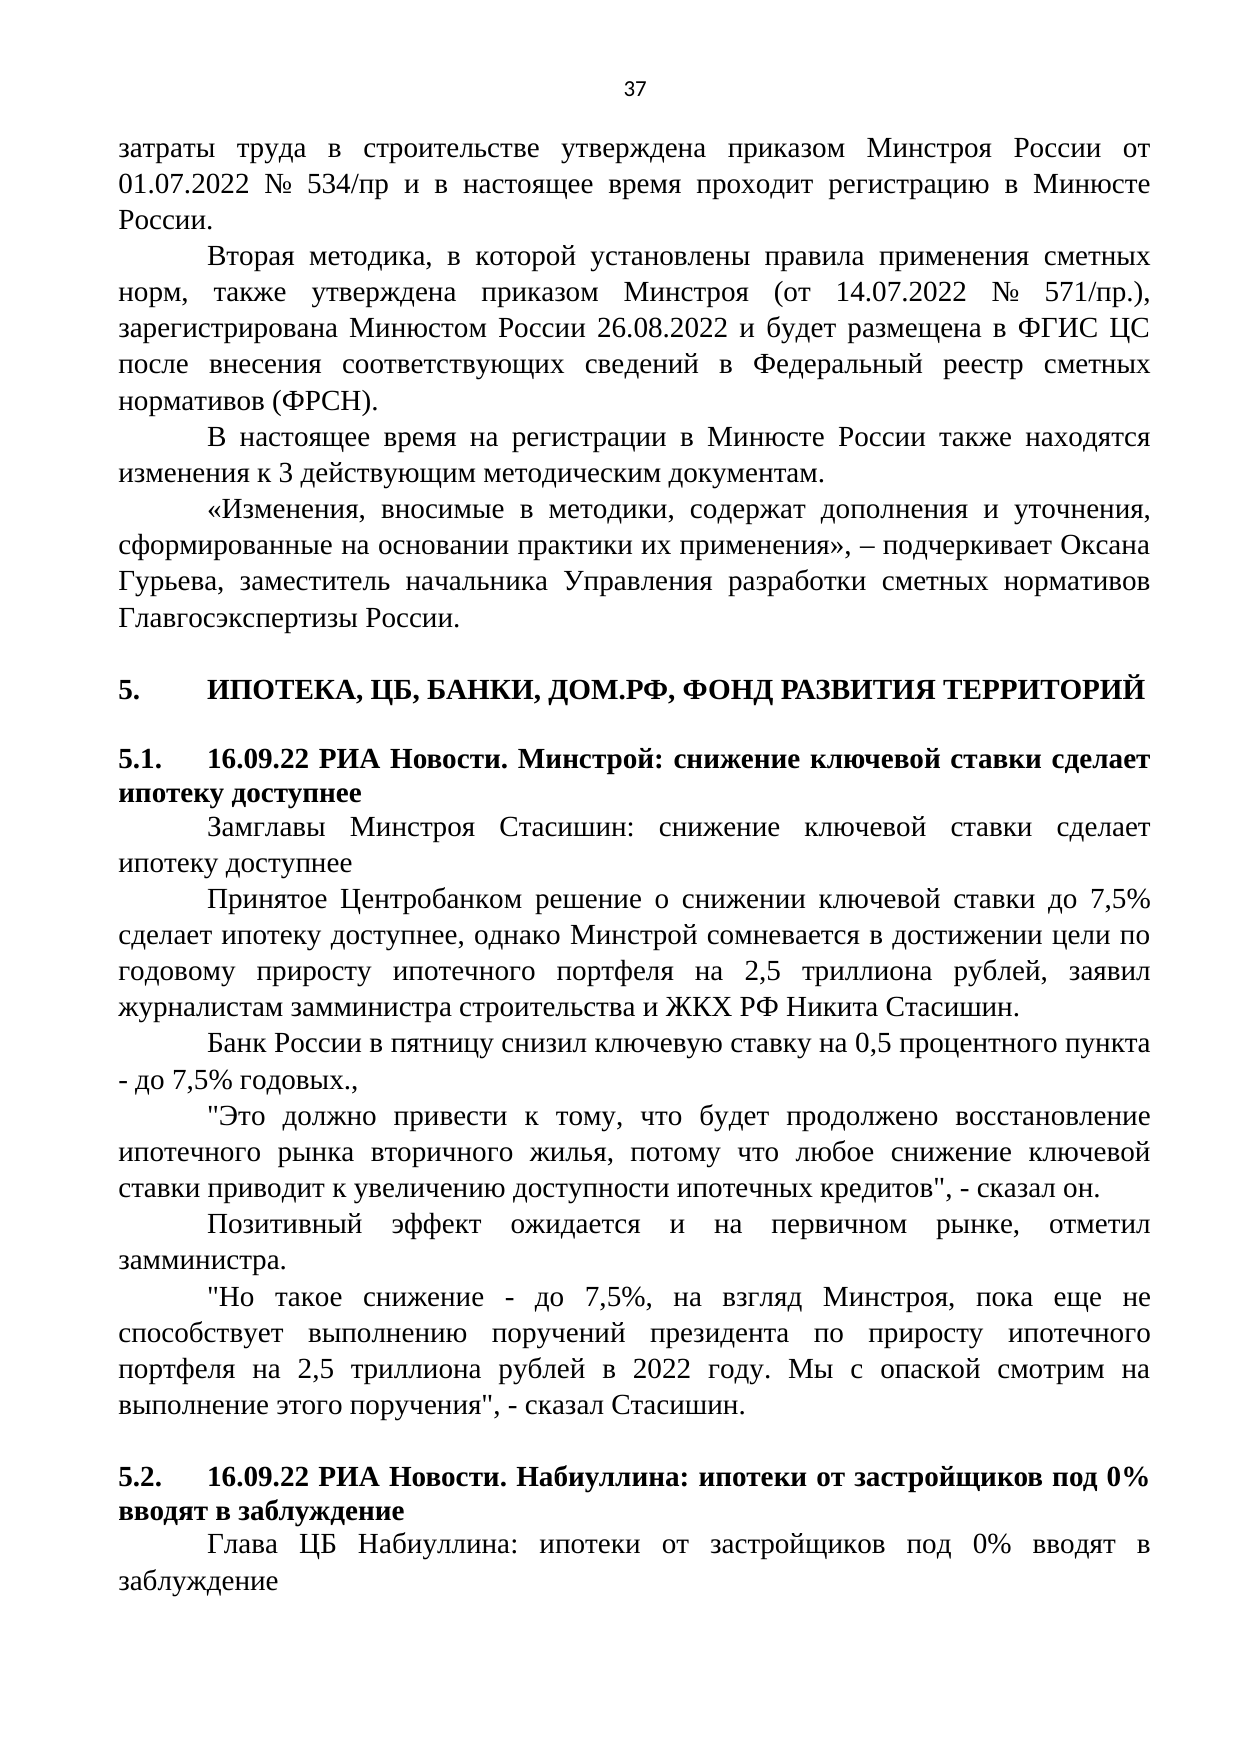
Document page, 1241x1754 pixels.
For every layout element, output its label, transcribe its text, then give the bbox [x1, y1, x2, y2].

subtitle 16.09.22 РИА Новости. Набиуллина: ипотеки от застройщиков под 0% вводят в заблуждение [118, 1459, 1152, 1526]
text «Изменения, вносимые в методики, содержат дополнения и уточнения, сформированные на основании практики их применения», – подчеркивает Оксана Гурьева, заместитель начальника Управления разработки сметных нормативов Главгосэкспертизы России. [118, 491, 1152, 633]
text "Но такое снижение - до 7,5%, на взгляд Минстроя, пока еще не способствует выполнению поручений президента по приросту ипотечного портфеля на 2,5 триллиона рублей в 2022 году. Мы с опаской смотрим на выполнение этого поручения", - сказал Стасишин. [118, 1279, 1152, 1421]
subtitle ИПОТЕКА, ЦБ, БАНКИ, ДОМ.РФ, ФОНД РАЗВИТИЯ ТЕРРИТОРИЙ [118, 672, 1152, 706]
text В настоящее время на регистрации в Минюсте России также находятся изменения к 3 действующим методическим документам. [118, 419, 1152, 489]
text Позитивный эффект ожидается и на первичном рынке, отметил замминистра. [118, 1206, 1152, 1276]
text Вторая методика, в которой установлены правила применения сметных норм, также утверждена приказом Минстроя (от 14.07.2022 № 571/пр.), зарегистрирована Минюстом России 26.08.2022 и будет размещена в ФГИС ЦС после внесения соответствующих сведений в Федеральный реестр сметных нормативов (ФРСН). [118, 238, 1152, 416]
subtitle 16.09.22 РИА Новости. Минстрой: снижение ключевой ставки сделает ипотеку доступнее [118, 742, 1152, 809]
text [118, 130, 1152, 236]
text Банк России в пятницу снизил ключевую ставку на 0,5 процентного пункта - до 7,5% годовых., [118, 1026, 1152, 1095]
text Замглавы Минстроя Стасишин: снижение ключевой ставки сделает ипотеку доступнее [118, 809, 1152, 878]
text Глава ЦБ Набиуллина: ипотеки от застройщиков под 0% вводят в заблуждение [118, 1526, 1152, 1596]
text "Это должно привести к тому, что будет продолжено восстановление ипотечного рынка вторичного жилья, потому что любое снижение ключевой ставки приводит к увеличению доступности ипотечных кредитов", - сказал он. [118, 1098, 1152, 1204]
text Принятое Центробанком решение о снижении ключевой ставки до 7,5% сделает ипотеку доступнее, однако Минстрой сомневается в достижении цели по годовому приросту ипотечного портфеля на 2,5 триллиона рублей, заявил журналистам замминистра строительства и ЖКХ РФ Никита Стасишин. [118, 881, 1152, 1023]
